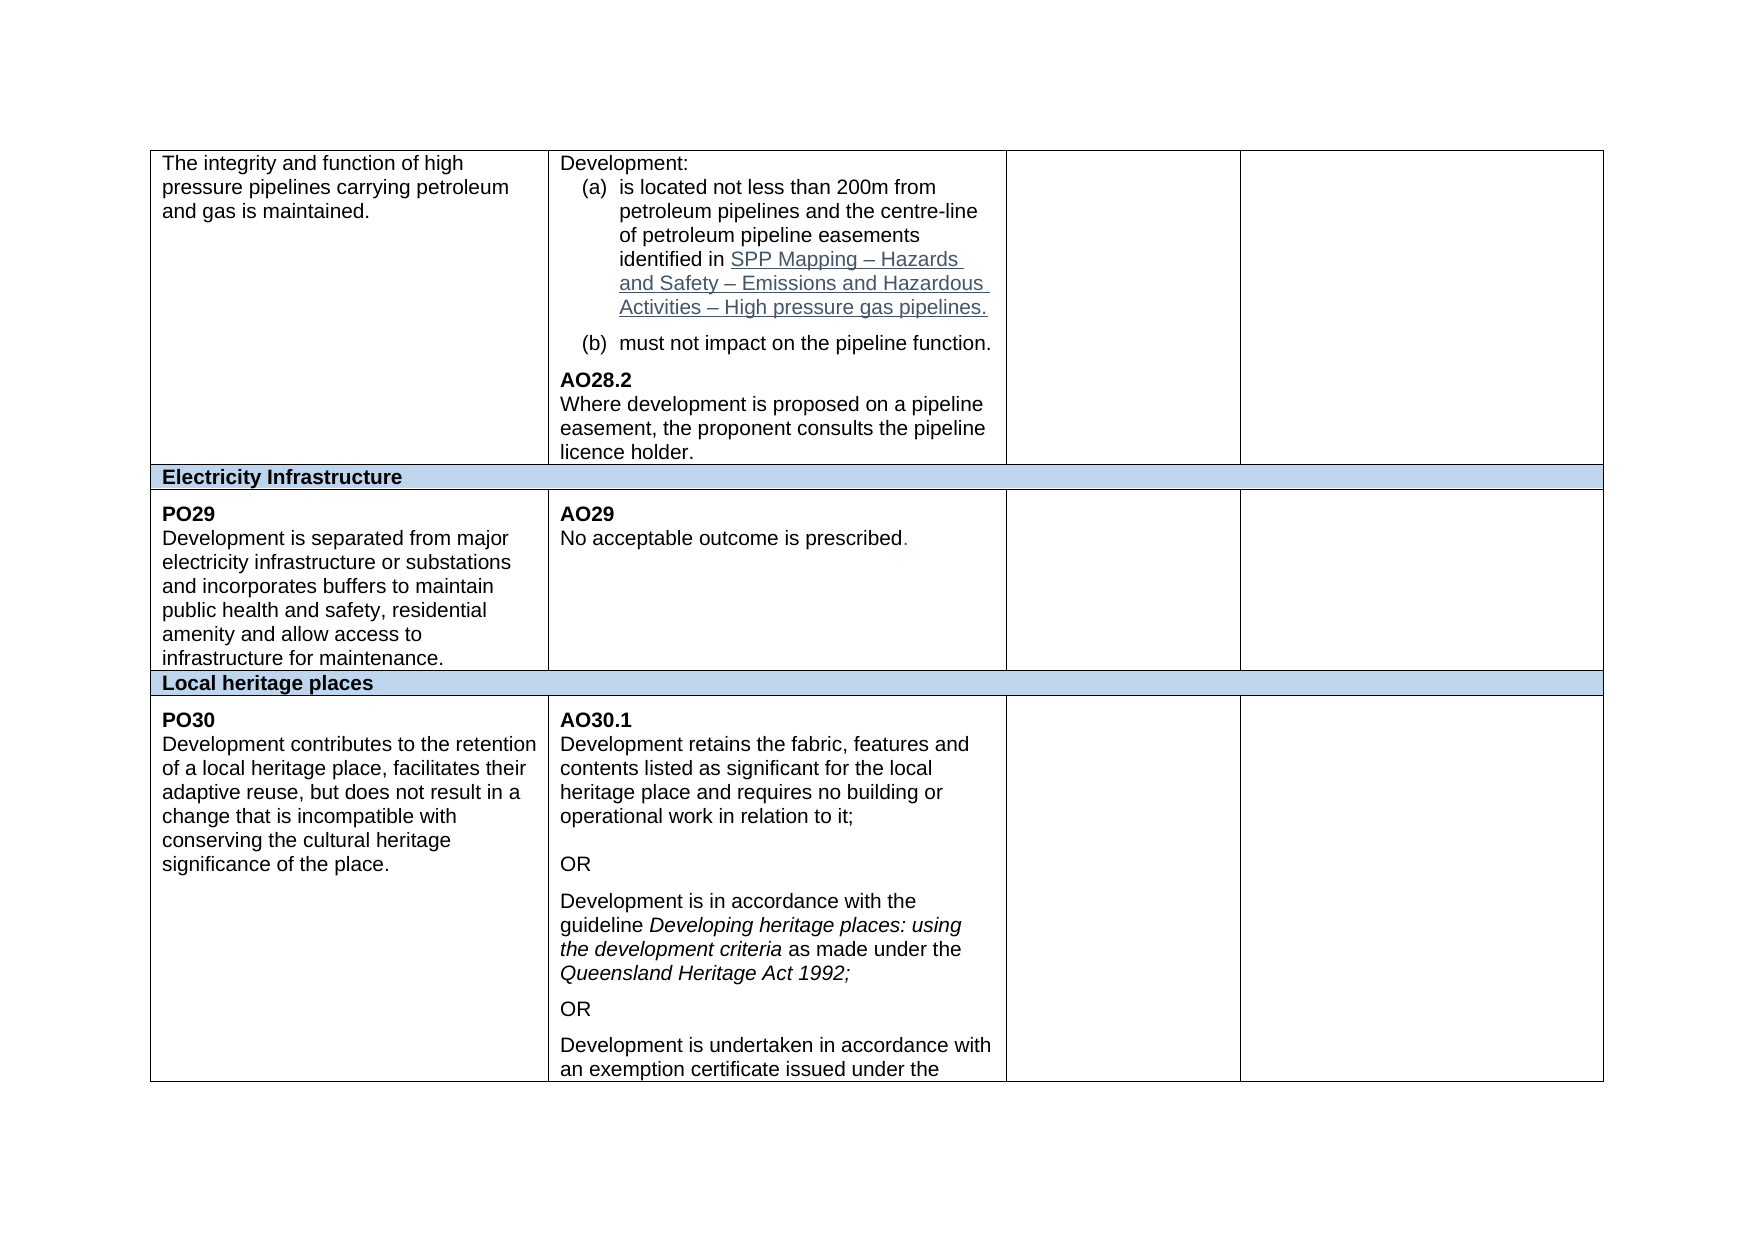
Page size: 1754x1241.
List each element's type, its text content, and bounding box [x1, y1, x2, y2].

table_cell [549, 151, 1006, 463]
table_cell [1241, 151, 1603, 463]
table_cell [1007, 151, 1240, 463]
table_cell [151, 696, 548, 1081]
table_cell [151, 151, 548, 463]
table_cell [1241, 696, 1603, 1081]
table_cell Electricity Infrastructure [151, 465, 1603, 488]
table_cell PO29 Development is separated from major electricity infrastructure or substations and incorporates buffers to maintain public health and safety, residential amenity and allow access to infrastructure for maintenance. [151, 490, 548, 670]
table_cell [1007, 696, 1240, 1081]
table_cell [1241, 490, 1603, 670]
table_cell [549, 696, 1006, 1081]
table_cell [1007, 490, 1240, 670]
table_cell AO29 No acceptable outcome is prescribed. [549, 490, 1006, 670]
table_cell Local heritage places [151, 671, 1603, 695]
